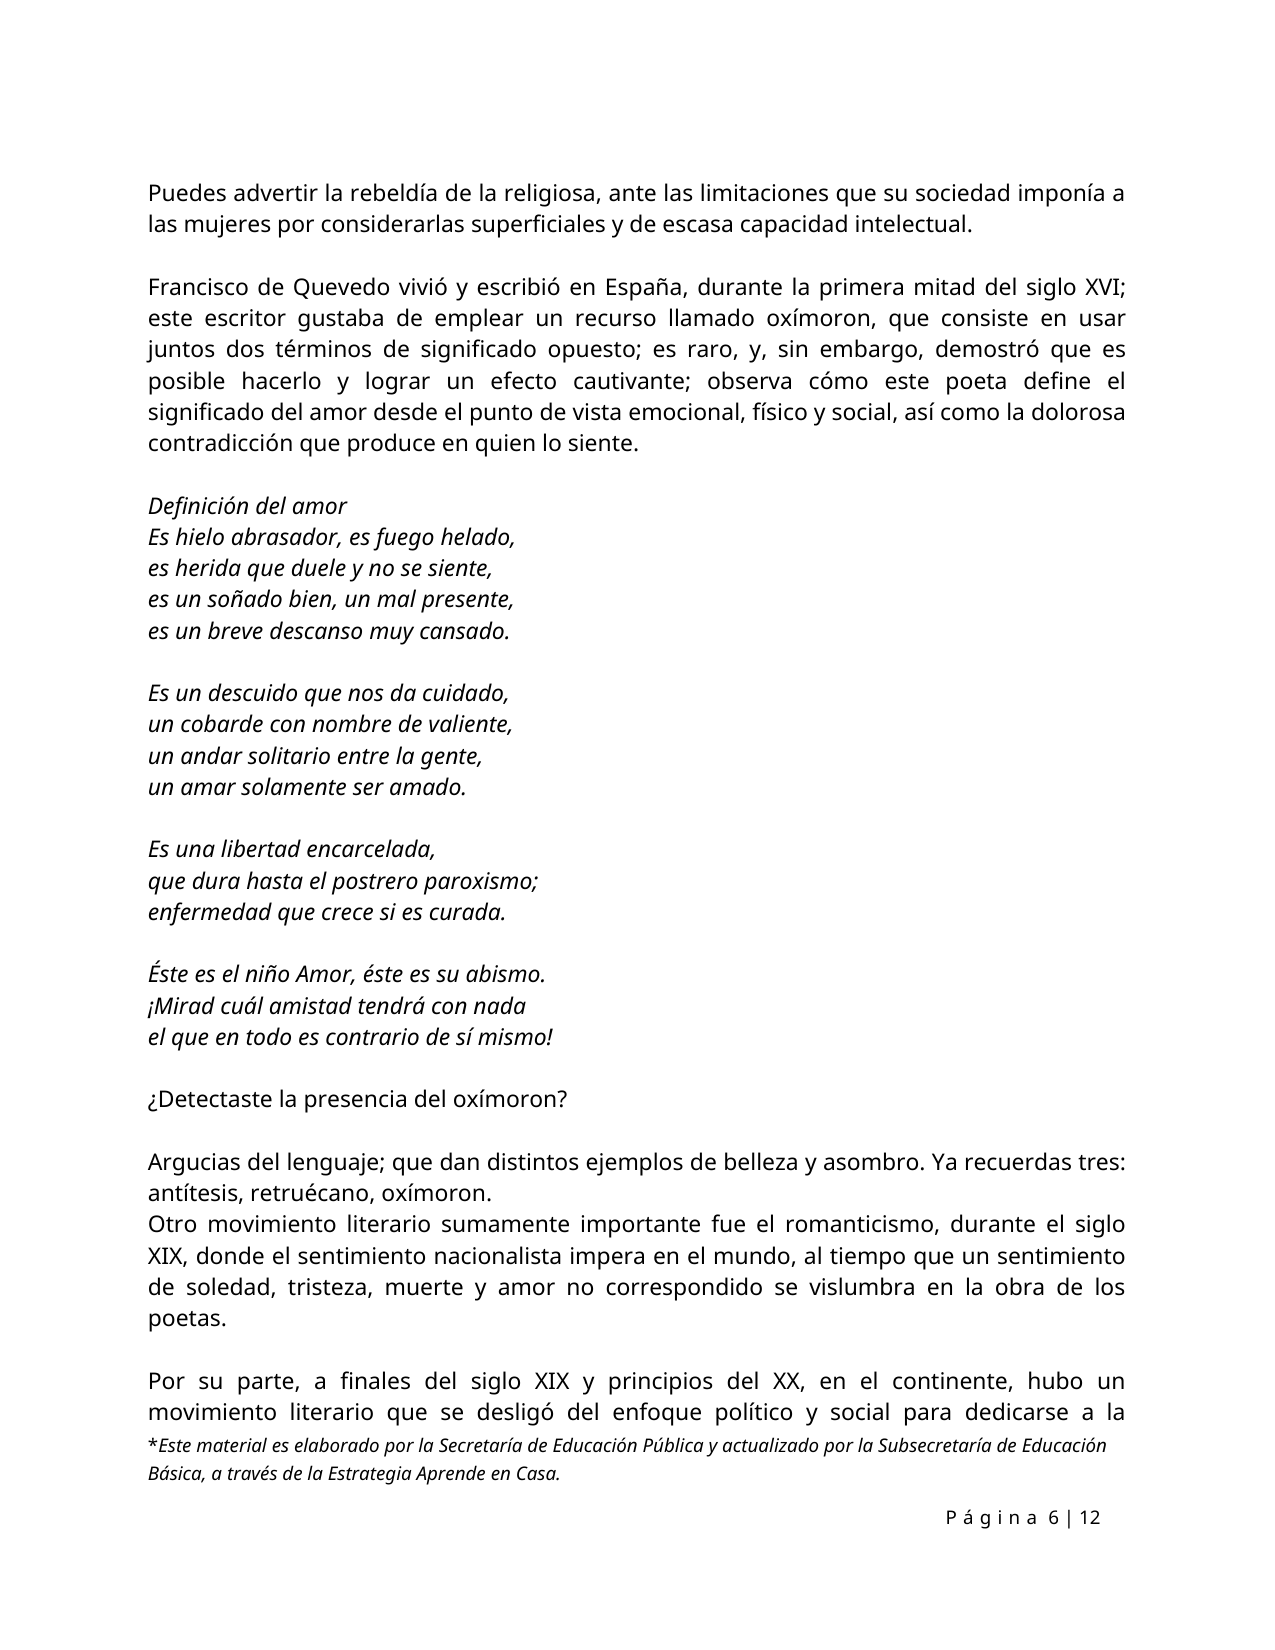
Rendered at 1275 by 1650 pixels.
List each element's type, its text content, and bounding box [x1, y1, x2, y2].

text Es una libertad encarcelada, [148, 833, 1127, 865]
text Definición del amor [148, 490, 1127, 521]
text es un breve descanso muy cansado. [148, 615, 1127, 646]
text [148, 1365, 1127, 1427]
text Puedes advertir la rebeldía de la religiosa, ante las limitaciones que su sociedad imponía a las mujeres por considerarlas superficiales y de escasa capacidad intelectual. [148, 177, 1127, 240]
text es herida que duele y no se siente, [148, 552, 1127, 583]
text un andar solitario entre la gente, [148, 740, 1127, 771]
text Es hielo abrasador, es fuego helado, [148, 521, 1127, 552]
text el que en todo es contrario de sí mismo! [148, 1021, 1127, 1052]
text es un soñado bien, un mal presente, [148, 583, 1127, 615]
text enfermedad que crece si es curada. [148, 896, 1127, 927]
text Éste es el niño Amor, éste es su abismo. [148, 958, 1127, 990]
text Francisco de Quevedo vivió y escribió en España, durante la primera mitad del siglo XVI; este escritor gustaba de emplear un recurso llamado oxímoron, que consiste en usar juntos dos términos de significado opuesto; es raro, y, sin embargo, demostró que es posible hacerlo y lograr un efecto cautivante; observa cómo este poeta define el significado del amor desde el punto de vista emocional, físico y social, así como la dolorosa contradicción que produce en quien lo siente. [148, 271, 1127, 458]
text Argucias del lenguaje; que dan distintos ejemplos de belleza y asombro. Ya recuerdas tres: antítesis, retruécano, oxímoron. [148, 1146, 1127, 1208]
text ¡Mirad cuál amistad tendrá con nada [148, 990, 1127, 1021]
text que dura hasta el postrero paroxismo; [148, 865, 1127, 896]
text ¿Detectaste la presencia del oxímoron? [148, 1083, 1127, 1115]
text un cobarde con nombre de valiente, [148, 708, 1127, 740]
text Otro movimiento literario sumamente importante fue el romanticismo, durante el siglo XIX, donde el sentimiento nacionalista impera en el mundo, al tiempo que un sentimiento de soledad, tristeza, muerte y amor no correspondido se vislumbra en la obra de los poetas. [148, 1208, 1127, 1333]
text Es un descuido que nos da cuidado, [148, 677, 1127, 708]
text un amar solamente ser amado. [148, 771, 1127, 802]
